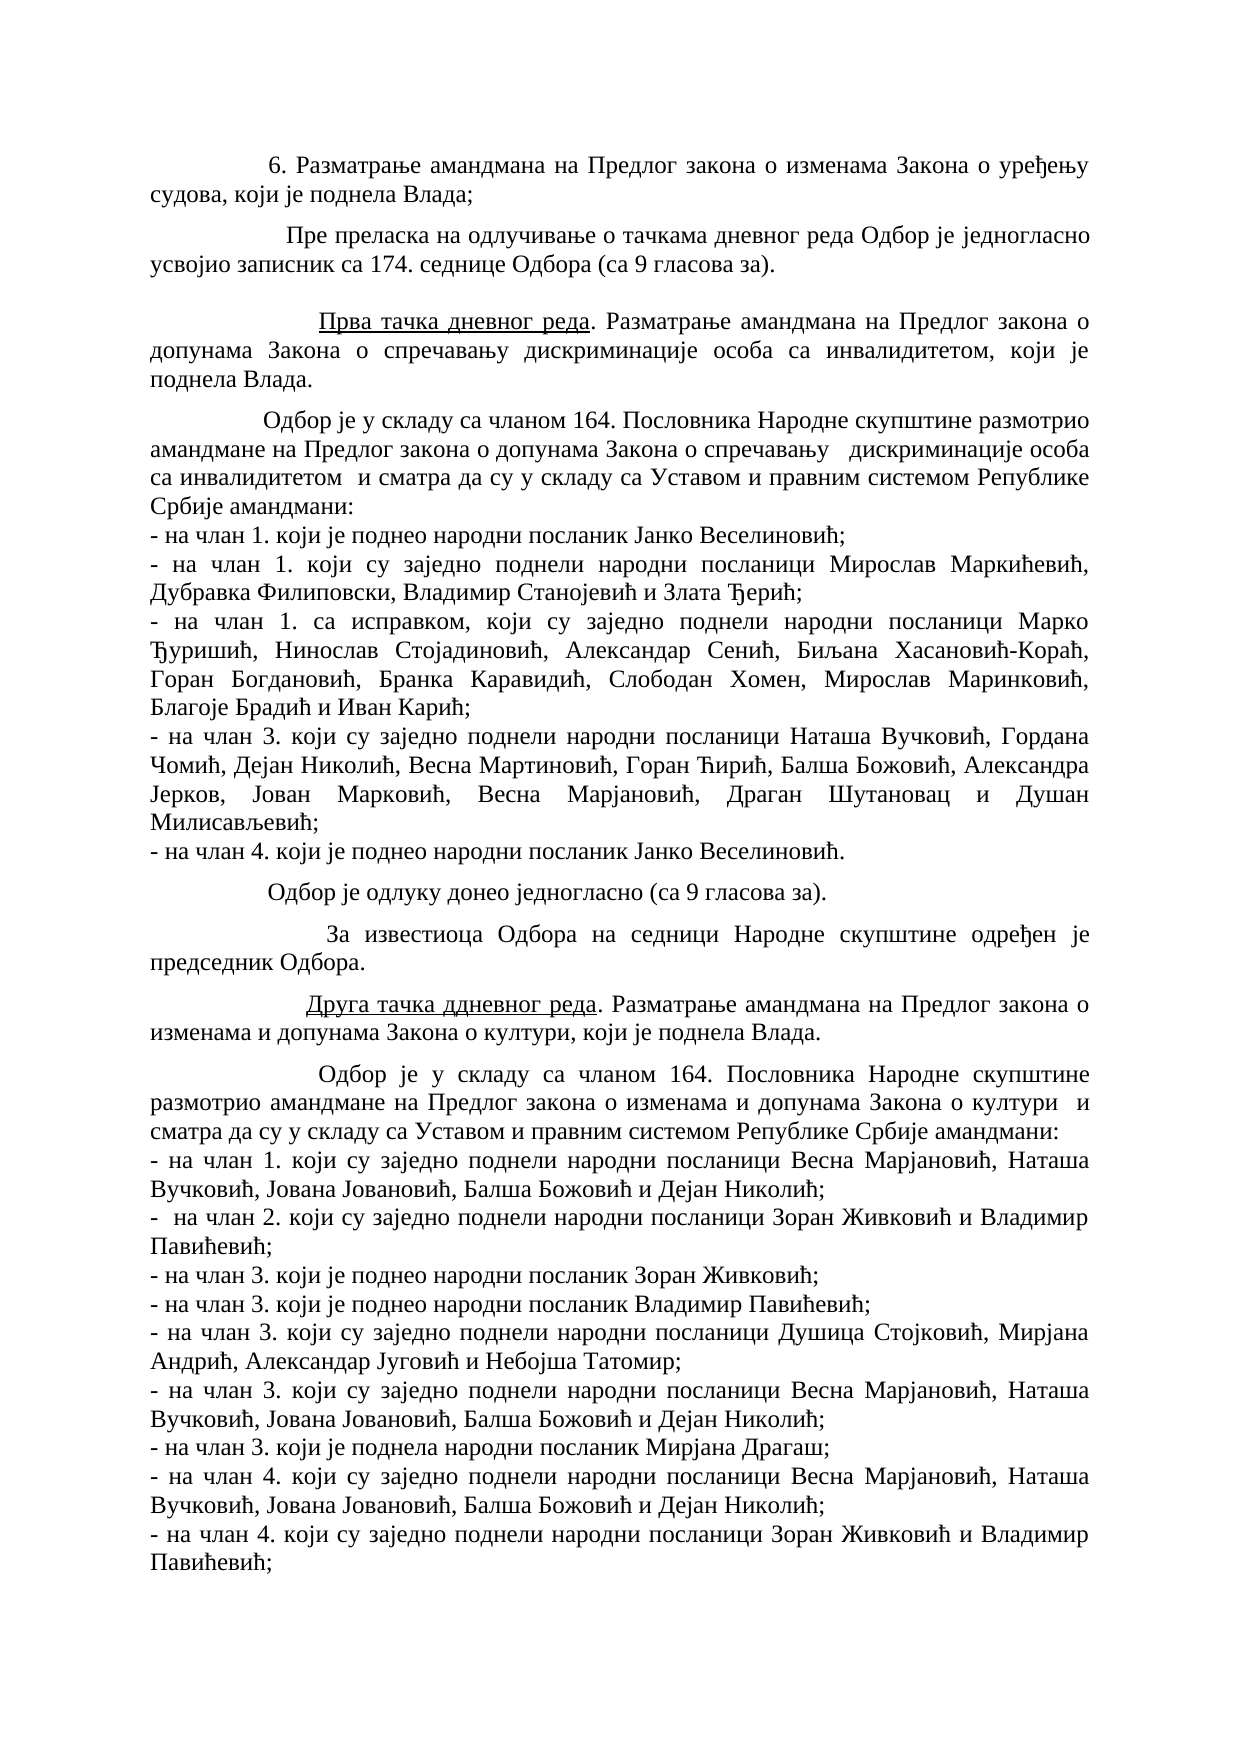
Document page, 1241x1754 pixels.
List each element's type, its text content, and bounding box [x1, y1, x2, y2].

text 6. Разматрање амандмана на Предлог закона о изменама Закона о уређењу судова, који је поднела Влада; [150, 150, 1090, 207]
text - на члан 1. који је поднео народни посланик Јанко Веселиновић; [150, 520, 1090, 549]
text За известиоца Одбора на седници Народне скупштине одређен је председник Одбора. [150, 919, 1090, 976]
text - на члан 1. који су заједно поднели народни посланици Мирослав Маркићевић, Дубравка Филиповски, Владимир Станојевић и Злата Ђерић; [150, 549, 1090, 606]
text - на члан 4. који је поднео народни посланик Јанко Веселиновић. [150, 836, 1090, 865]
text - на члан 3. који су заједно поднели народни посланици Душица Стојковић, Мирјана Андрић, Александар Југовић и Небојша Татомир; [150, 1317, 1090, 1375]
text Прва тачка дневног реда. Разматрање aмандмана на Предлог закона о допунама Закона о спречавању дискриминације особа са инвалидитетом, који је поднела Влада. [150, 306, 1090, 392]
text - на члан 1. са исправком, који су заједно поднели народни посланици Марко Ђуришић, Нинослав Стојадиновић, Александар Сенић, Биљана Хасановић-Кораћ, Горан Богдановић, Бранка Каравидић, Слободан Хомен, Мирослав Маринковић, Благоје Брадић и Иван Карић; [150, 606, 1090, 721]
text Одбор је одлуку донео једногласно (са 9 гласова за). [150, 877, 1090, 906]
text Друга тачка ддневног реда. Разматрање амандмана на Предлог закона о изменама и допунама Закона о култури, који је поднела Влада. [150, 989, 1090, 1046]
text - на члан 3. који је поднео народни посланик Зоран Живковић; [150, 1260, 1090, 1289]
text - на члан 3. који је поднео народни посланик Владимир Павићевић; [150, 1289, 1090, 1317]
text - на члан 2. који су заједно поднели народни посланици Зоран Живковић и Владимир Павићевић; [150, 1202, 1090, 1260]
text - на члан 3. који су заједно поднели народни посланици Наташа Вучковић, Гордана Чомић, Дејан Николић, Весна Мартиновић, Горан Ћирић, Балша Божовић, Александра Јерков, Јован Марковић, Весна Марјановић, Драган Шутановац и Душан Милисављевић; [150, 721, 1090, 836]
text - на члан 3. који су заједно поднели народни посланици Весна Марјановић, Наташа Вучковић, Јована Јовановић, Балша Божовић и Дејан Николић; [150, 1375, 1090, 1432]
text Одбор је у складу са чланом 164. Пословника Народне скупштине размотрио амандмане на Предлог закона o изменама и допунама Закона о култури и сматра да су у складу са Уставом и правним системом Републике Србије амандмани: [150, 1059, 1090, 1145]
text - на члан 1. који су заједно поднели народни посланици Весна Марјановић, Наташа Вучковић, Јована Јовановић, Балша Божовић и Дејан Николић; [150, 1145, 1090, 1202]
text - на члан 3. који је поднела народни посланик Мирјана Драгаш; [150, 1432, 1090, 1461]
text - на члан 4. који су заједно поднели народни посланици Зоран Живковић и Владимир Павићевић; [150, 1519, 1090, 1576]
text Одбор је у складу са чланом 164. Пословника Народне скупштине размотрио амандмане на Предлог закона o допунама Закона о спречавању дискриминације особа са инвалидитетом и сматра да су у складу са Уставом и правним системом Републике Србије амандмани: [150, 405, 1090, 520]
text - на члан 4. који су заједно поднели народни посланици Весна Марјановић, Наташа Вучковић, Јована Јовановић, Балша Божовић и Дејан Николић; [150, 1461, 1090, 1519]
text Пре преласка на одлучивање о тачкама дневног реда Одбор је једногласно усвојио записник са 174. седнице Одбора (са 9 гласова за). [150, 220, 1090, 277]
